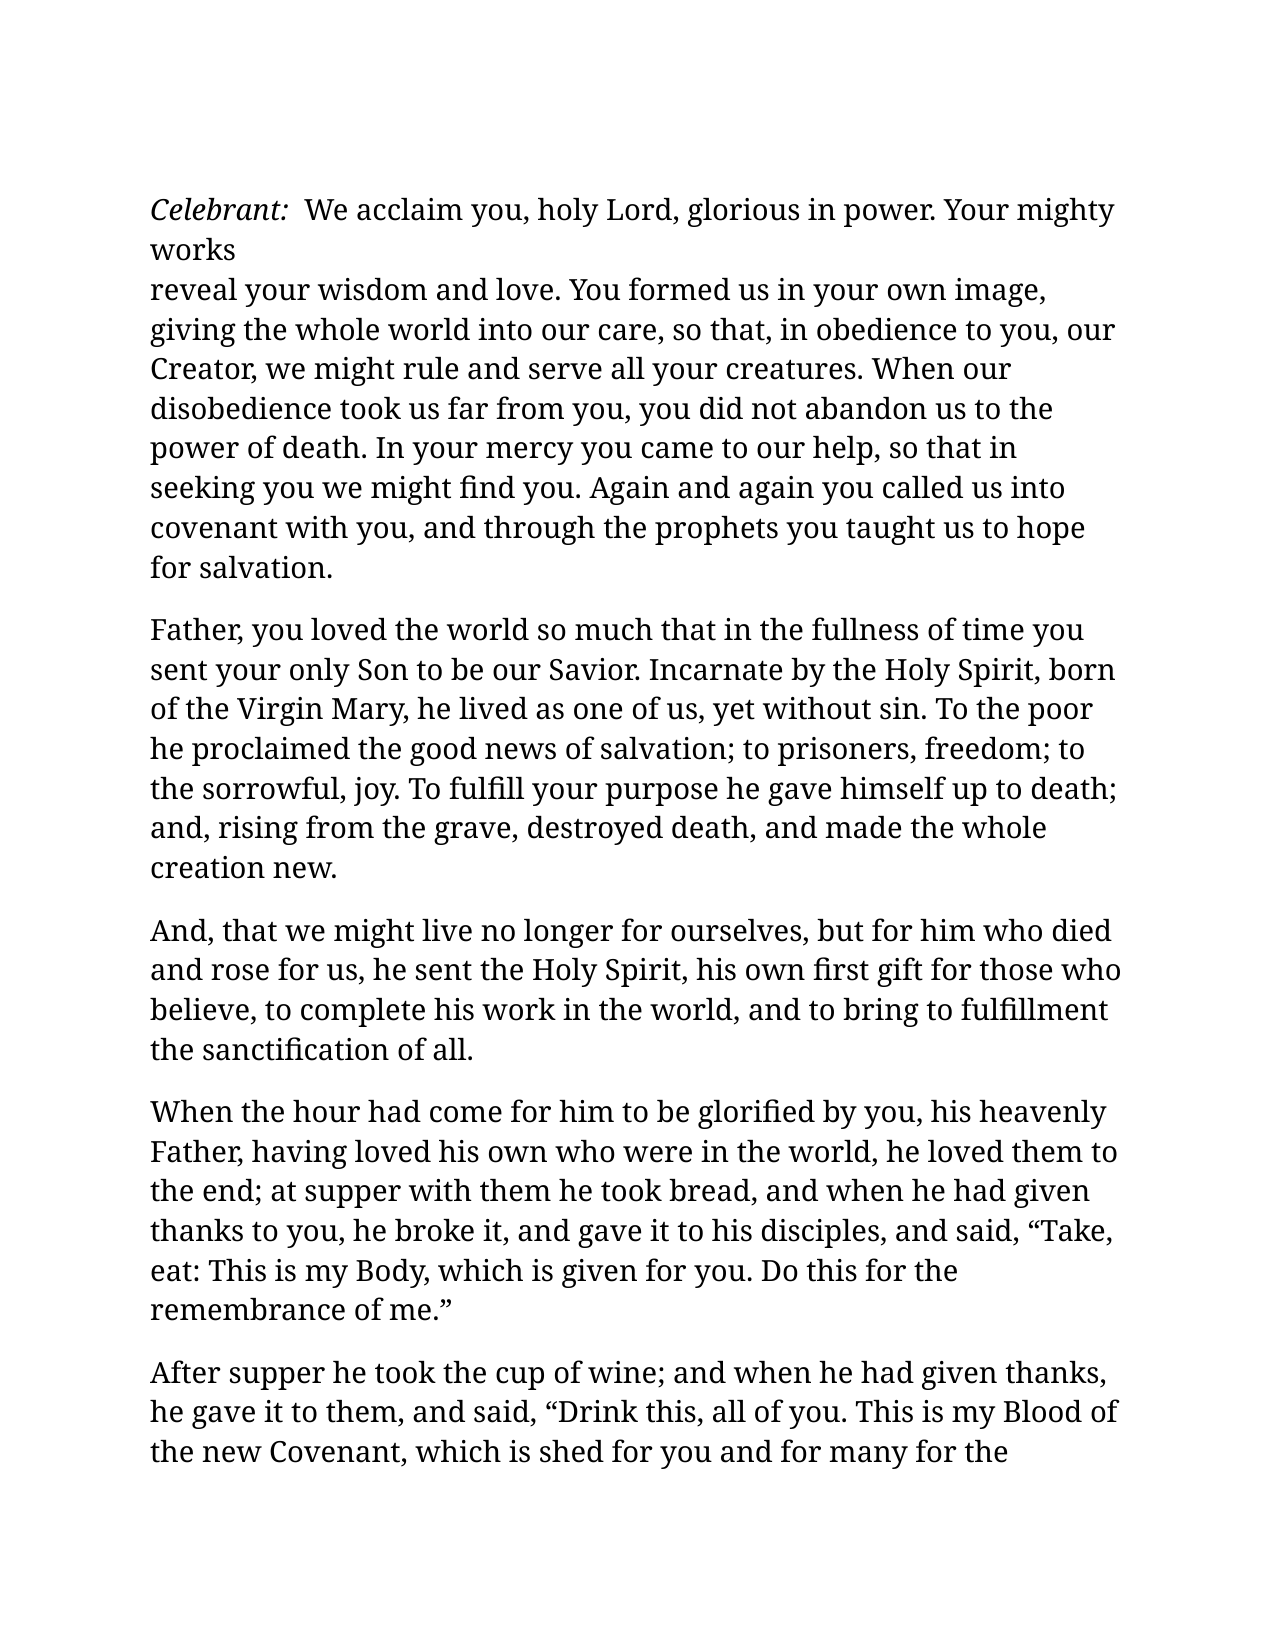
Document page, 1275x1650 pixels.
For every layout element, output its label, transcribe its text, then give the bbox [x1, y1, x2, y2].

text reveal your wisdom and love. You formed us in your own image, giving the whole world into our care, so that, in obedience to you, our Creator, we might rule and serve all your creatures. When our disobedience took us far from you, you did not abandon us to the power of death. In your mercy you came to our help, so that in seeking you we might find you. Again and again you called us into covenant with you, and through the prophets you taught us to hope for salvation. [150, 269, 1125, 587]
text And, that we might live no longer for ourselves, but for him who died and rose for us, he sent the Holy Spirit, his own first gift for those who believe, to complete his work in the world, and to bring to fulfillment the sanctification of all. [150, 910, 1125, 1068]
text Father, you loved the world so much that in the fullness of time you sent your only Son to be our Savior. Incarnate by the Holy Spirit, born of the Virgin Mary, he lived as one of us, yet without sin. To the poor he proclaimed the good news of salvation; to prisoners, freedom; to the sorrowful, joy. To fulfill your purpose he gave himself up to death; and, rising from the grave, destroyed death, and made the whole creation new. [150, 609, 1125, 887]
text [150, 1352, 1125, 1471]
text Celebrant: We acclaim you, holy Lord, glorious in power. Your mighty works [150, 190, 1125, 269]
text When the hour had come for him to be glorified by you, his heavenly Father, having loved his own who were in the world, he loved them to the end; at supper with them he took bread, and when he had given thanks to you, he broke it, and gave it to his disciples, and said, “Take, eat: This is my Body, which is given for you. Do this for the remembrance of me.” [150, 1091, 1125, 1329]
